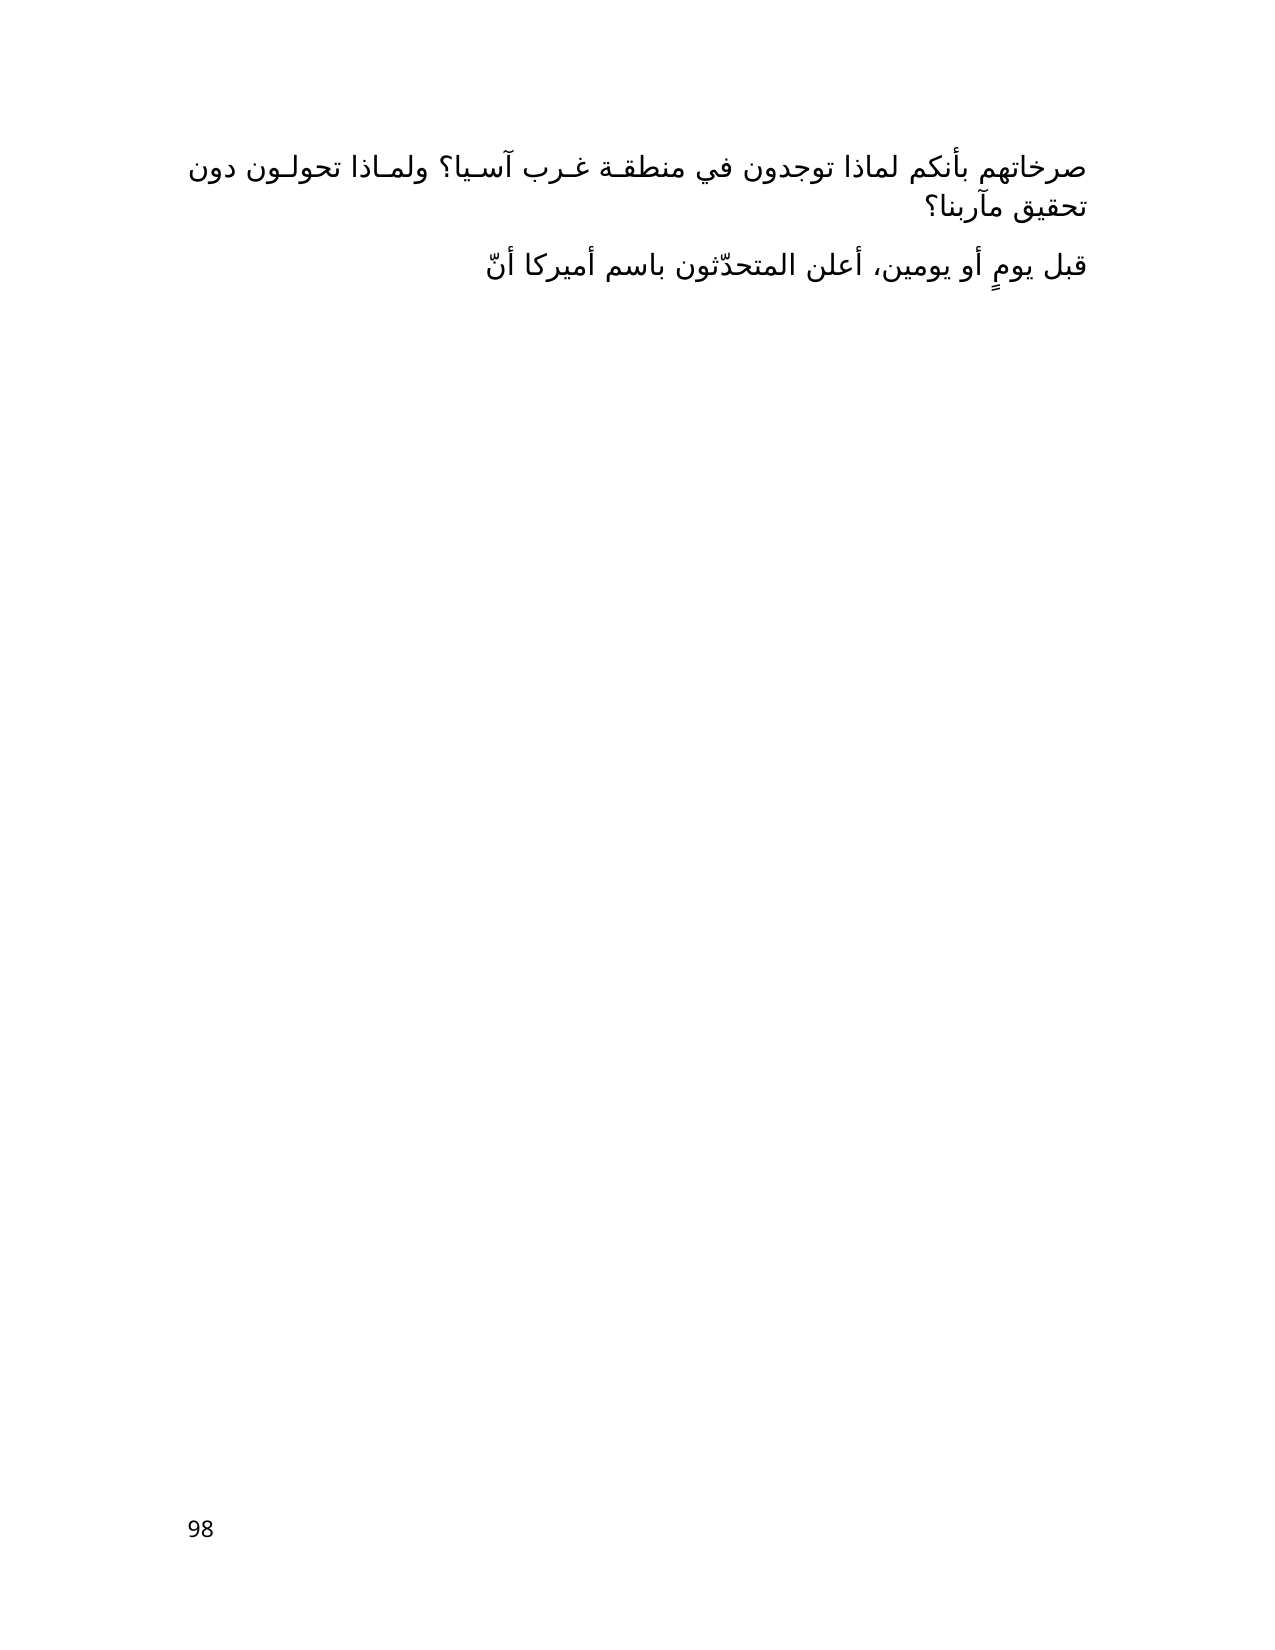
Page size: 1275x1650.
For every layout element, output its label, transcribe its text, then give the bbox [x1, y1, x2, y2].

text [187, 150, 1087, 223]
text قبل يومٍ أو يومين، أعلن المتحدّثون باسم أميركا أنّ [187, 249, 1087, 283]
